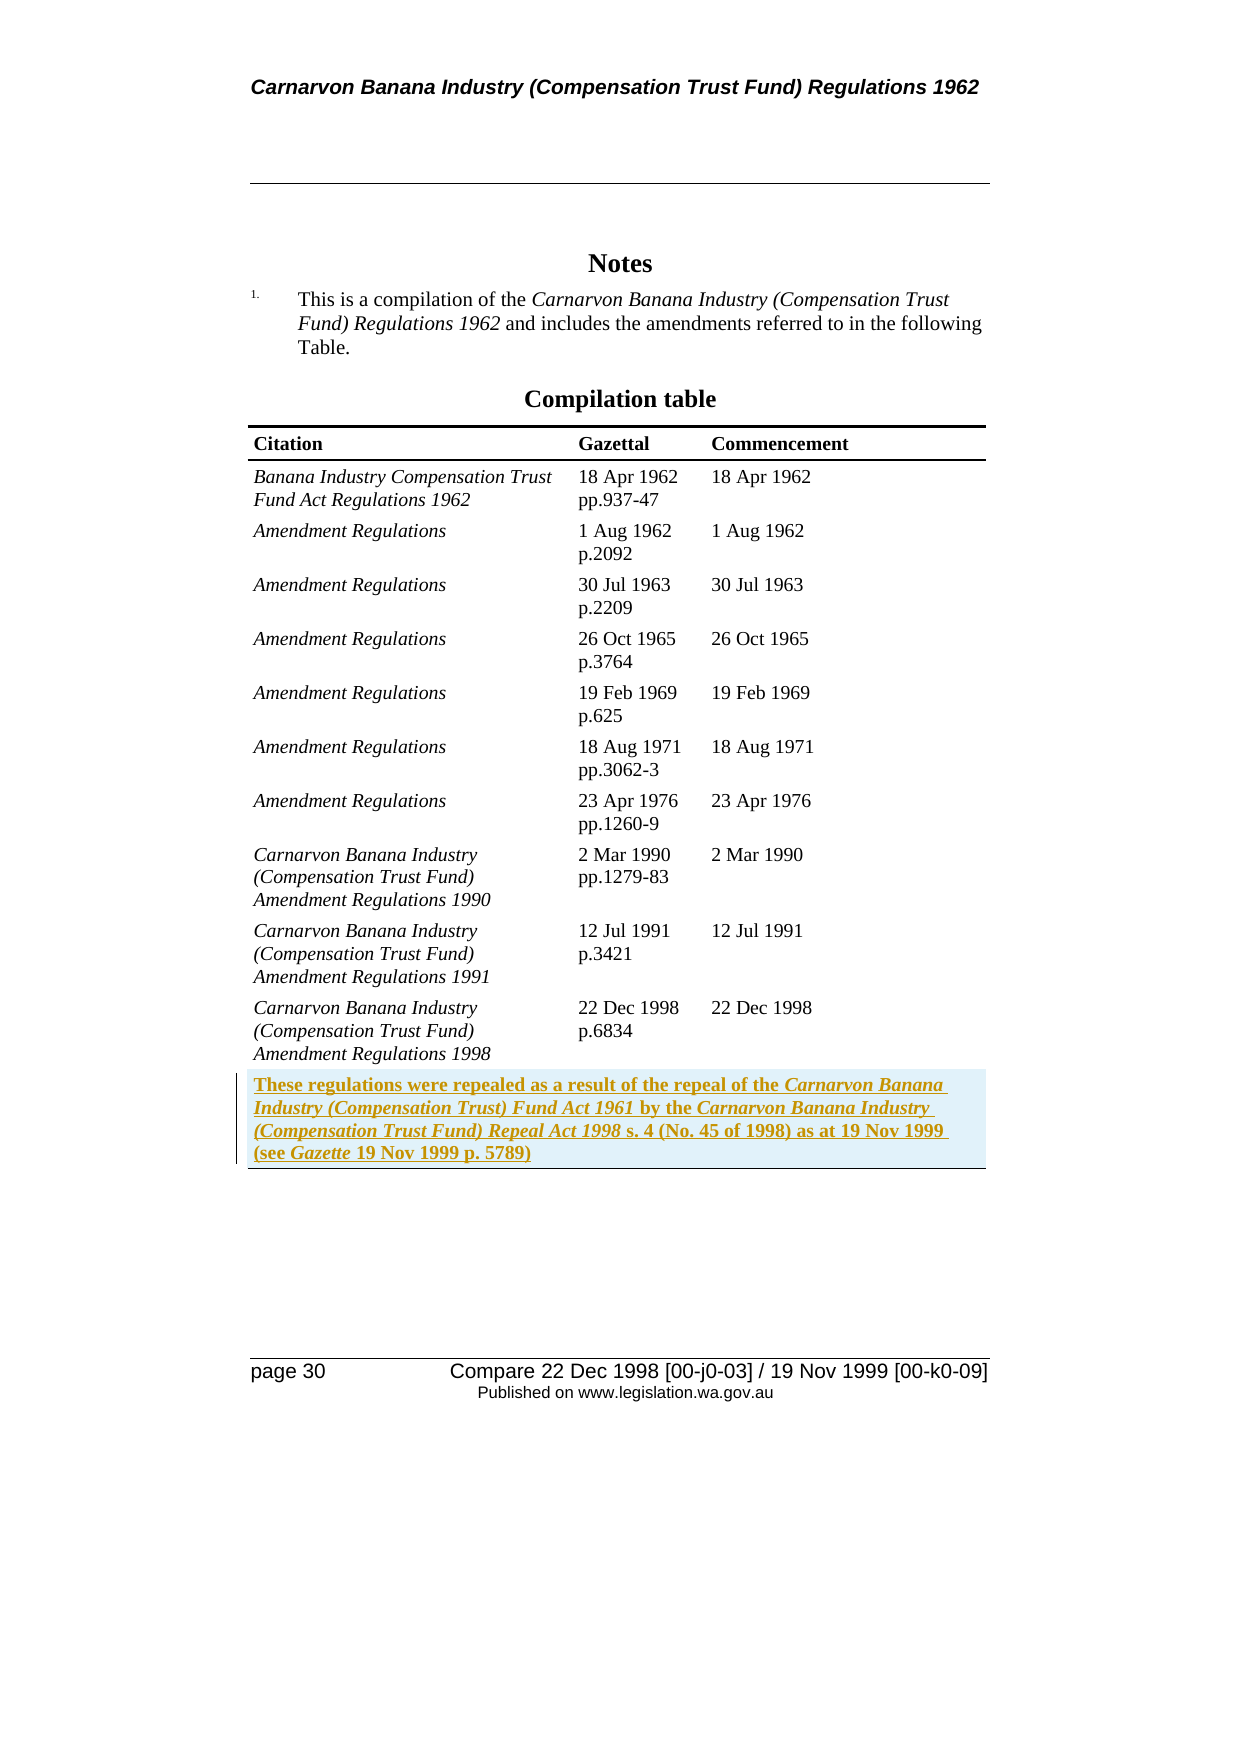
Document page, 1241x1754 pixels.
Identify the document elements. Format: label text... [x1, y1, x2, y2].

table_cell Carnarvon Banana Industry (Compensation Trust Fund) Amendment Regulations 1998 [248, 992, 572, 1069]
table_cell 23 Apr 1976 [705, 785, 986, 838]
table_cell 19 Feb 1969 [705, 677, 986, 731]
table_cell Amendment Regulations [248, 731, 572, 784]
table_cell 22 Dec 1998 [705, 992, 986, 1069]
table_cell Carnarvon Banana Industry (Compensation Trust Fund) Amendment Regulations 1990 [248, 839, 572, 915]
table_cell Amendment Regulations [248, 515, 572, 569]
subtitle Compilation table [250, 384, 990, 413]
table_cell 26 Oct 1965 p.3764 [572, 623, 705, 677]
table_cell Amendment Regulations [248, 623, 572, 677]
table_cell 23 Apr 1976 pp.1260-9 [572, 785, 705, 838]
table_cell 26 Oct 1965 [705, 623, 986, 677]
table_cell 1 Aug 1962 p.2092 [572, 515, 705, 569]
table_cell 1 Aug 1962 [705, 515, 986, 569]
table_cell Amendment Regulations [248, 677, 572, 731]
table_cell 18 Aug 1971 pp.3062-3 [572, 731, 705, 784]
table_cell 30 Jul 1963 [705, 569, 986, 623]
table_cell 12 Jul 1991 [705, 915, 986, 992]
table_header Gazettal [572, 428, 705, 459]
table_cell 18 Aug 1971 [705, 731, 986, 784]
table_cell 12 Jul 1991 p.3421 [572, 915, 705, 992]
text 1. This is a compilation of the Carnarvon Banana Industry (Compensation Trust Fund) Regulations 1962 and includes the amendments referred to in the following Table. [250, 287, 990, 359]
subtitle Notes [250, 247, 990, 279]
table_header Citation [248, 428, 572, 459]
table_cell 18 Apr 1962 [705, 461, 986, 515]
table_header Commencement [705, 428, 986, 459]
table_cell Amendment Regulations [248, 785, 572, 838]
table_cell 18 Apr 1962 pp.937-47 [572, 461, 705, 515]
table_cell Banana Industry Compensation Trust Fund Act Regulations 1962 [248, 461, 572, 515]
table_cell 30 Jul 1963 p.2209 [572, 569, 705, 623]
table_cell Amendment Regulations [248, 569, 572, 623]
table_cell 2 Mar 1990 pp.1279-83 [572, 839, 705, 915]
table_cell Carnarvon Banana Industry (Compensation Trust Fund) Amendment Regulations 1991 [248, 915, 572, 992]
table_cell 19 Feb 1969 p.625 [572, 677, 705, 731]
table_cell 22 Dec 1998 p.6834 [572, 992, 705, 1069]
table_cell 2 Mar 1990 [705, 839, 986, 915]
